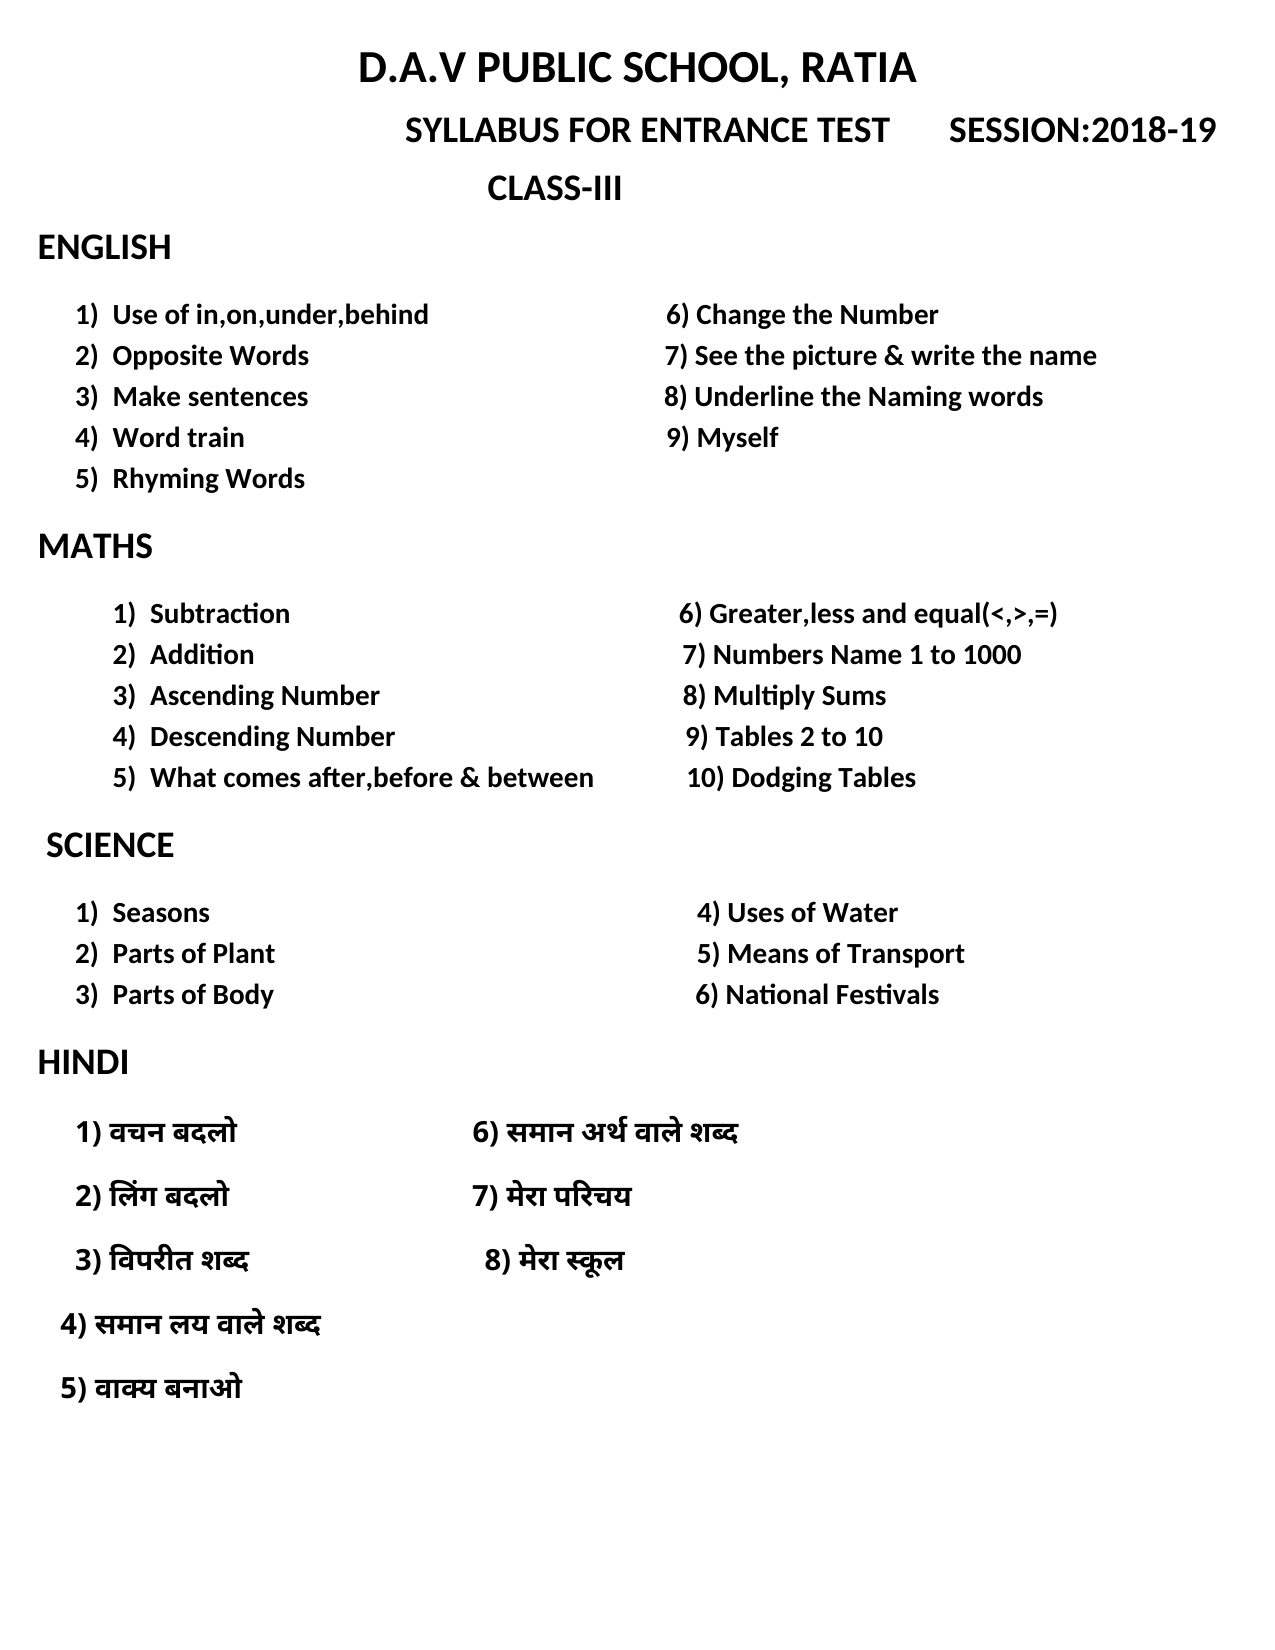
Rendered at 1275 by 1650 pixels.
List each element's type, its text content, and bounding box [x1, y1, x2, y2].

list Opposite Words 7) See the picture & write the name [75, 337, 1237, 373]
text SCIENCE [37, 821, 1237, 867]
text 4) समान लय वाले शब्द [37, 1303, 1237, 1346]
text CLASS-III [412, 164, 1237, 210]
list Ascending Number 8) Multiply Sums [112, 677, 1237, 713]
list Rhyming Words [75, 460, 1237, 496]
text HINDI [37, 1038, 1237, 1084]
text ENGLISH [37, 223, 1237, 268]
list Subtraction 6) Greater,less and equal(<,>,=) [112, 595, 1237, 631]
text SYLLABUS FOR ENTRANCE TEST SESSION:2018-19 [337, 106, 1237, 152]
text 5) वाक्य बनाओ [37, 1367, 1237, 1410]
list Parts of Body 6) National Festivals [75, 976, 1237, 1012]
text 3) विपरीत शब्द 8) मेरा स्कूल [75, 1239, 1237, 1282]
text MATHS [37, 522, 1237, 567]
list Parts of Plant 5) Means of Transport [75, 935, 1237, 971]
text 2) लिंग बदलो 7) मेरा परिचय [75, 1175, 1237, 1218]
text 1) वचन बदलो 6) समान अर्थ वाले शब्द [75, 1111, 1237, 1154]
list What comes after,before & between 10) Dodging Tables [112, 759, 1237, 794]
list Descending Number 9) Tables 2 to 10 [112, 718, 1237, 754]
list Addition 7) Numbers Name 1 to 1000 [112, 636, 1237, 672]
list Use of in,on,under,behind 6) Change the Number [75, 296, 1237, 332]
list Seasons 4) Uses of Water [75, 894, 1237, 930]
list Make sentences 8) Underline the Naming words [75, 378, 1237, 414]
list Word train 9) Myself [75, 419, 1237, 454]
text D.A.V PUBLIC SCHOOL, RATIA [37, 37, 1237, 93]
